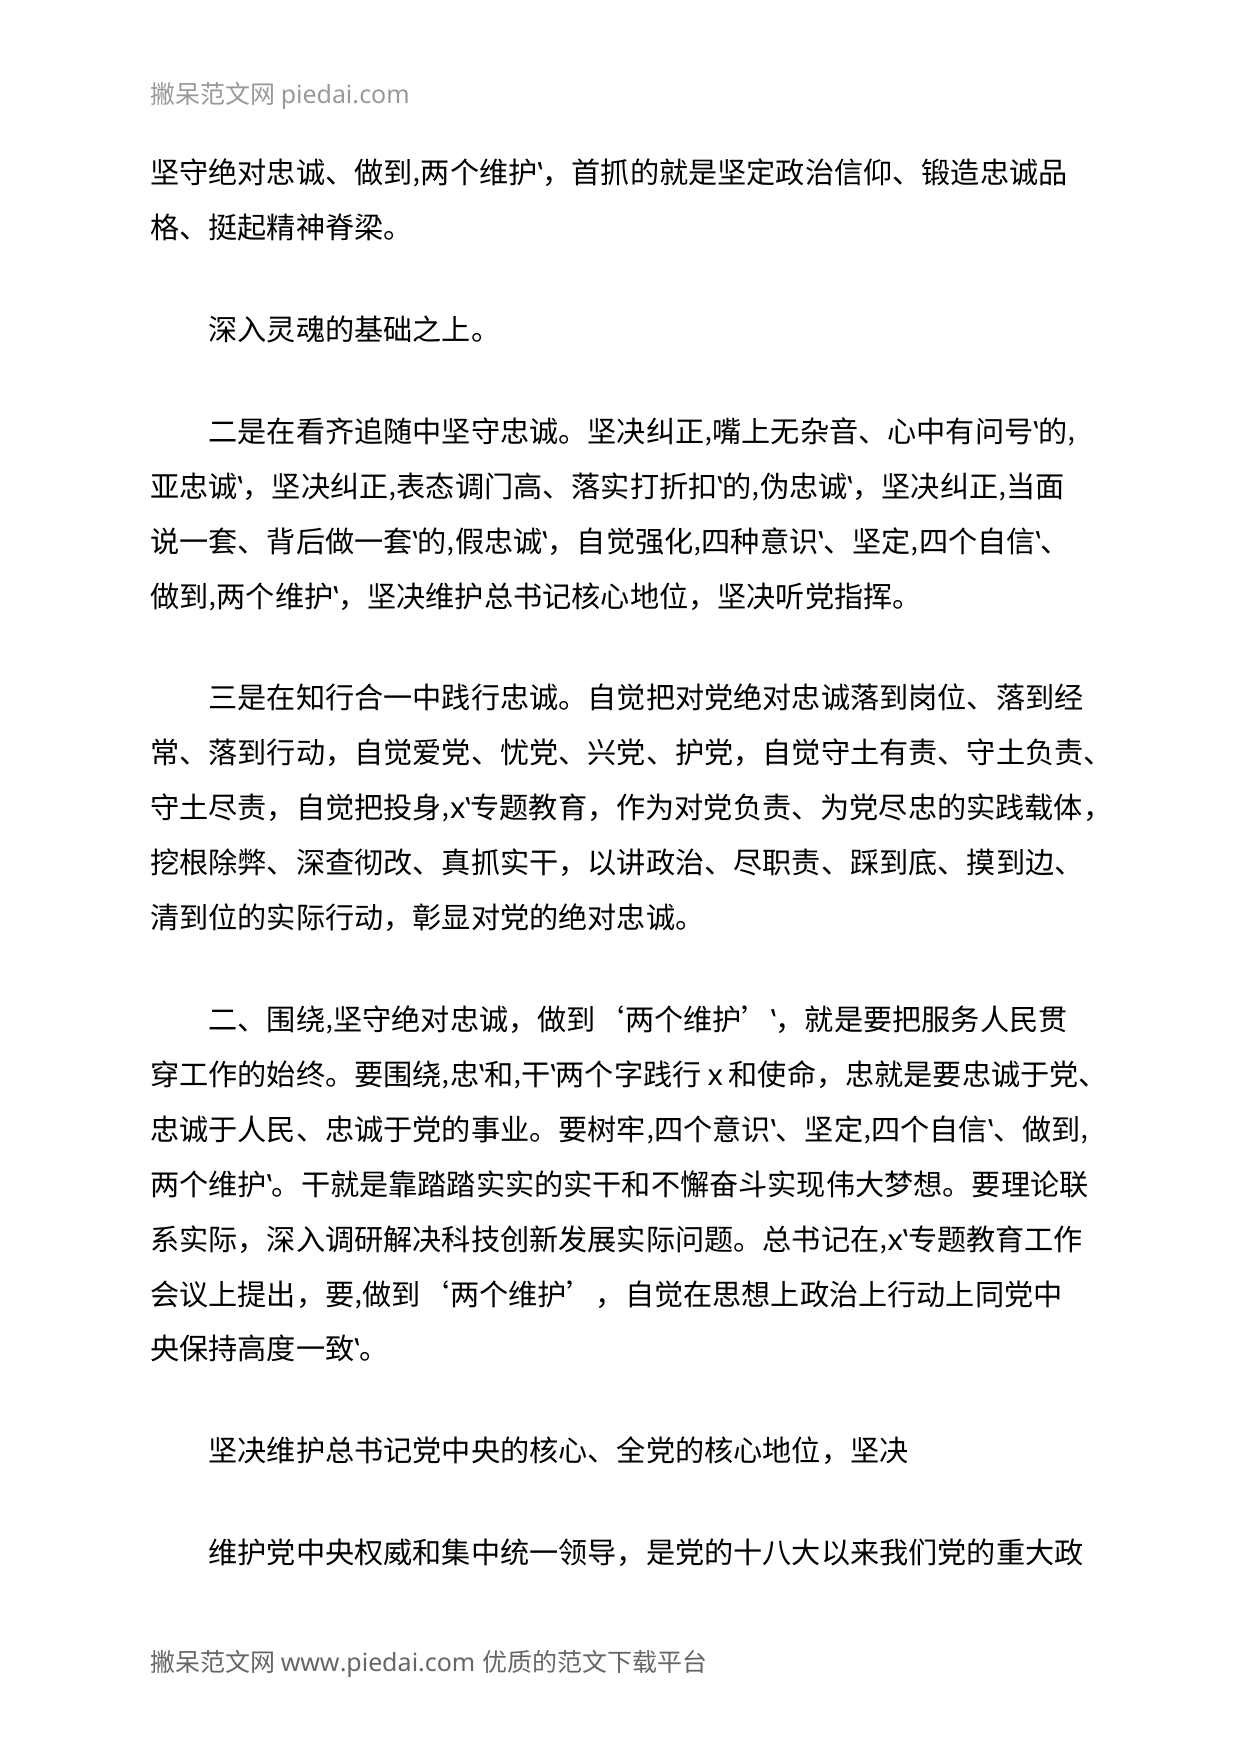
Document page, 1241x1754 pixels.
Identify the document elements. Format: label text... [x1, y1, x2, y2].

text 坚决维护总书记党中央的核心、全党的核心地位，坚决 [150, 1428, 1090, 1470]
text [150, 1529, 1090, 1572]
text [150, 150, 1090, 247]
text 三是在知行合一中践行忠诚。自觉把对党绝对忠诚落到岗位、落到经常、落到行动，自觉爱党、忧党、兴党、护党，自觉守土有责、守土负责、守土尽责，自觉把投身‚x‛专题教育，作为对党负责、为党尽忠的实践载体，挖根除弊、深查彻改、真抓实干，以讲政治、尽职责、踩到底、摸到边、清到位的实际行动，彰显对党的绝对忠诚。 [150, 675, 1090, 937]
text 二、围绕‚坚守绝对忠诚，做到‘两个维护’‛，就是要把服务人民贯穿工作的始终。要围绕‚忠‛和‚干‛两个字践行x和使命，忠就是要忠诚于党、忠诚于人民、忠诚于党的事业。要树牢‚四个意识‛、坚定‚四个自信‛、做到‚两个维护‛。干就是靠踏踏实实的实干和不懈奋斗实现伟大梦想。要理论联系实际，深入调研解决科技创新发展实际问题。总书记在‚x‛专题教育工作会议上提出，要‚做到‘两个维护’，自觉在思想上政治上行动上同党中央保持高度一致‛。 [150, 996, 1090, 1368]
text 二是在看齐追随中坚守忠诚。坚决纠正‚嘴上无杂音、心中有问号‛的‚亚忠诚‛，坚决纠正‚表态调门高、落实打折扣‛的‚伪忠诚‛，坚决纠正‚当面说一套、背后做一套‛的‚假忠诚‛，自觉强化‚四种意识‛、坚定‚四个自信‛、做到‚两个维护‛，坚决维护总书记核心地位，坚决听党指挥。 [150, 408, 1090, 615]
text 深入灵魂的基础之上。 [150, 307, 1090, 349]
